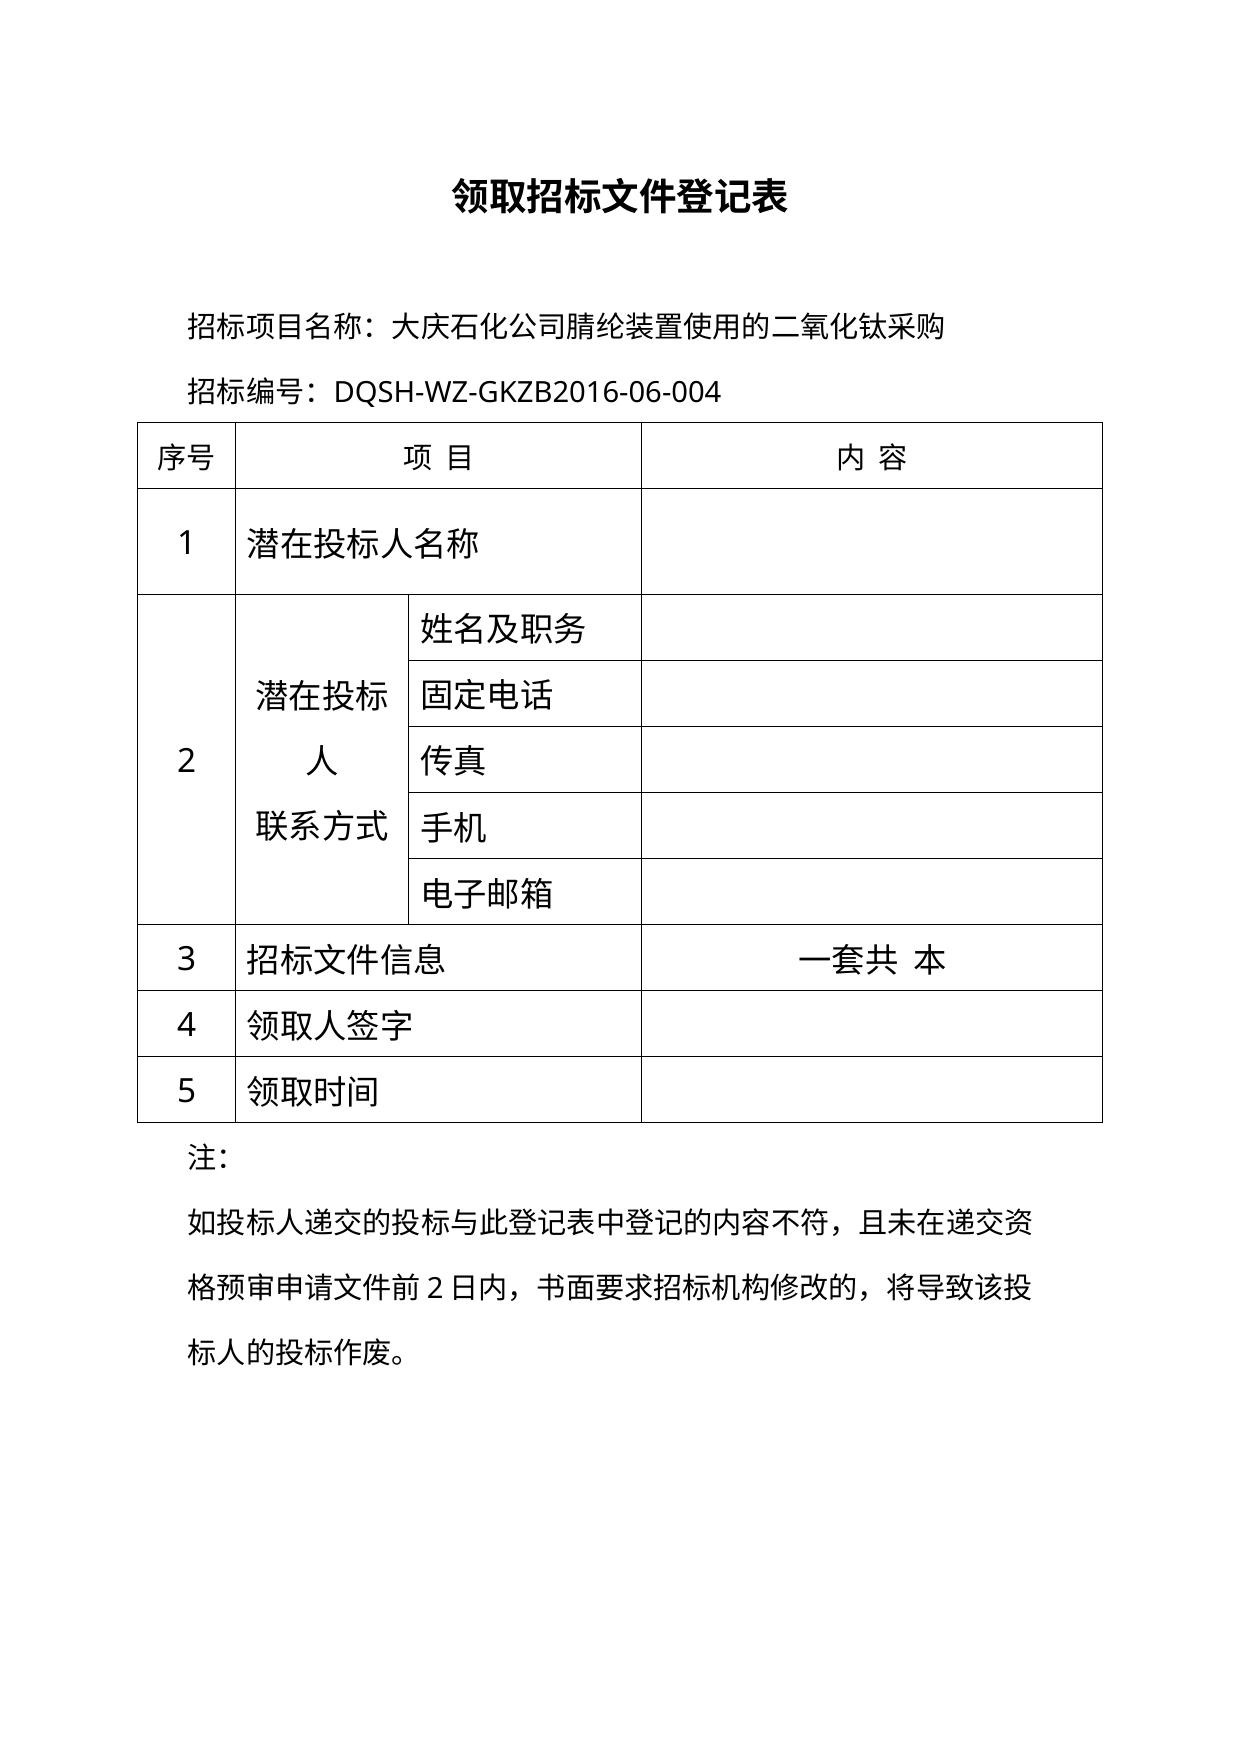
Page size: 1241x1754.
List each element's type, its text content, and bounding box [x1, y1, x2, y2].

table_cell 3 [138, 925, 235, 990]
text 如投标人递交的投标与此登记表中登记的内容不符，且未在递交资格预审申请文件前2日内，书面要求招标机构修改的，将导致该投标人的投标作废。 [187, 1188, 1053, 1383]
table_cell 手机 [409, 793, 641, 858]
table_header 内 容 [642, 423, 1102, 488]
table_cell 传真 [409, 727, 641, 792]
table_cell 领取人签字 [236, 991, 641, 1056]
text 领取招标文件登记表 [187, 162, 1053, 227]
table_cell 姓名及职务 [409, 595, 641, 660]
table_cell [642, 1057, 1102, 1122]
table_cell [642, 859, 1102, 924]
table_cell 1 [138, 489, 235, 594]
text 招标项目名称：大庆石化公司腈纶装置使用的二氧化钛采购 [187, 292, 1053, 357]
table_cell 5 [138, 1057, 235, 1122]
table_header 序号 [138, 423, 235, 488]
table_cell 固定电话 [409, 661, 641, 726]
table_cell 潜在投标人 联系方式 [236, 595, 408, 924]
text 注： [187, 1123, 1053, 1188]
table_cell 招标文件信息 [236, 925, 641, 990]
table_cell [642, 489, 1102, 594]
table_cell 2 [138, 595, 235, 924]
table_cell [642, 595, 1102, 660]
text 招标编号：DQSH-WZ-GKZB2016-06-004 [187, 357, 1053, 422]
table_cell 潜在投标人名称 [236, 489, 641, 594]
table_cell 一套共 本 [642, 925, 1102, 990]
table_cell [642, 727, 1102, 792]
table_cell [642, 991, 1102, 1056]
table_header 项 目 [236, 423, 641, 488]
table_cell [642, 793, 1102, 858]
table_cell 4 [138, 991, 235, 1056]
table_cell 电子邮箱 [409, 859, 641, 924]
table_cell 领取时间 [236, 1057, 641, 1122]
table_cell [642, 661, 1102, 726]
